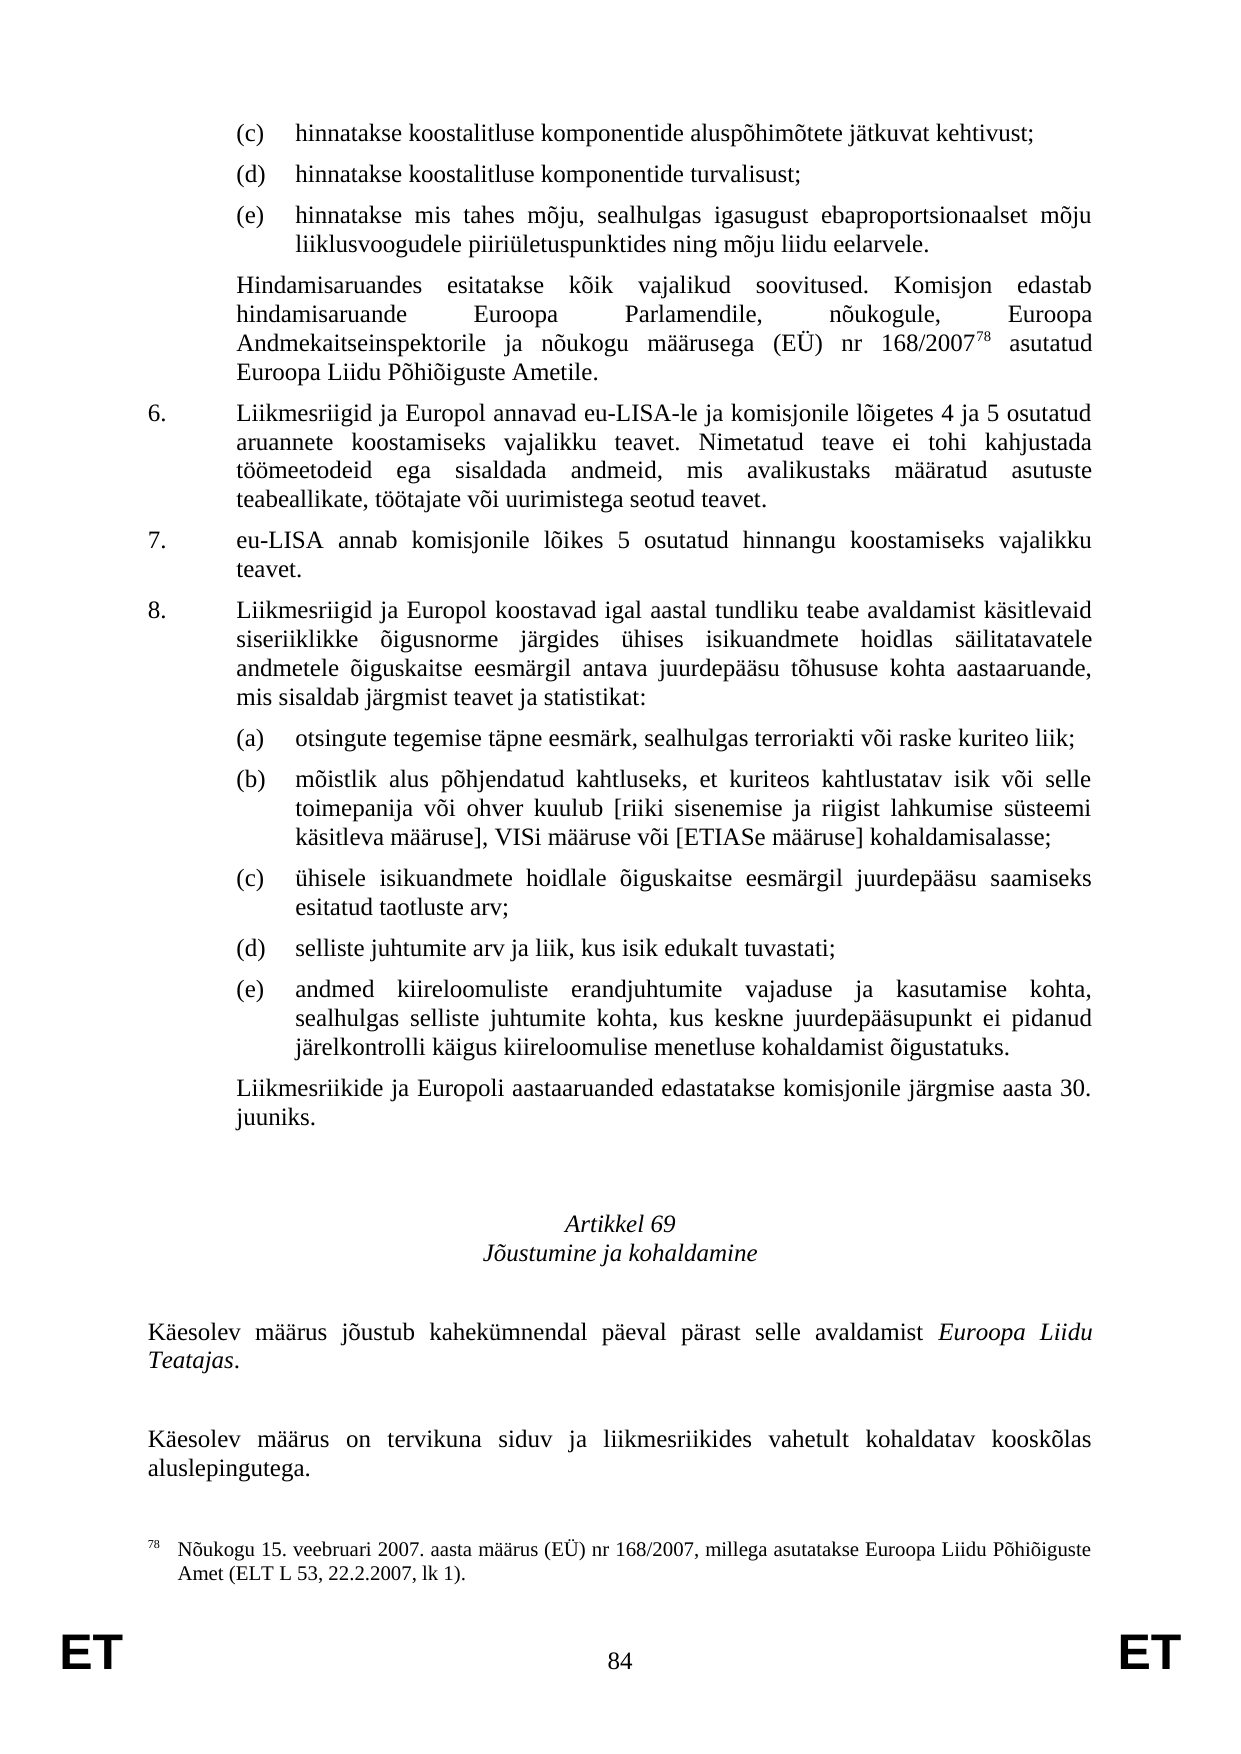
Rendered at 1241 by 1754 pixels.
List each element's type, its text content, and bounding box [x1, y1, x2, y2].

list andmed kiireloomuliste erandjuhtumite vajaduse ja kasutamise kohta, sealhulgas selliste juhtumite kohta, kus keskne juurdepääsupunkt ei pidanud järelkontrolli käigus kiireloomulise menetluse kohaldamist õigustatuks. [236, 974, 1093, 1061]
text Artikkel 69 Jõustumine ja kohaldamine [148, 1209, 1093, 1267]
list hinnatakse koostalitluse komponentide turvalisust; [236, 159, 1093, 188]
list selliste juhtumite arv ja liik, kus isik edukalt tuvastati; [236, 933, 1093, 962]
text Liikmesriikide ja Europoli aastaaruanded edastatakse komisjonile järgmise aasta 30. juuniks. [236, 1073, 1093, 1131]
text 8. Liikmesriigid ja Europol koostavad igal aastal tundliku teabe avaldamist käsitlevaid siseriiklikke õigusnorme järgides ühises isikuandmete hoidlas säilitatavatele andmetele õiguskaitse eesmärgil antava juurdepääsu tõhususe kohta aastaaruande, mis sisaldab järgmist teavet ja statistikat: [148, 596, 1093, 711]
text Käesolev määrus on tervikuna siduv ja liikmesriikides vahetult kohaldatav kooskõlas aluslepingutega. [148, 1424, 1093, 1482]
text Hindamisaruandes esitatakse kõik vajalikud soovitused. Komisjon edastab hindamisaruande Euroopa Parlamendile, nõukogule, Euroopa Andmekaitseinspektorile ja nõukogu määrusega (EÜ) nr 168/2007 asutatud Euroopa Liidu Põhiõiguste Ametile. [236, 271, 1093, 386]
list hinnatakse mis tahes mõju, sealhulgas igasugust ebaproportsionaalset mõju liiklusvoogudele piiriületuspunktides ning mõju liidu eelarvele. [236, 201, 1093, 258]
list mõistlik alus põhjendatud kahtluseks, et kuriteos kahtlustatav isik või selle toimepanija või ohver kuulub [riiki sisenemise ja riigist lahkumise süsteemi käsitleva määruse], VISi määruse või [ETIASe määruse] kohaldamisalasse; [236, 764, 1093, 851]
text 6. Liikmesriigid ja Europol annavad eu-LISA-le ja komisjonile lõigetes 4 ja 5 osutatud aruannete koostamiseks vajalikku teavet. Nimetatud teave ei tohi kahjustada töömeetodeid ega sisaldada andmeid, mis avalikustaks määratud asutuste teabeallikate, töötajate või uurimistega seotud teavet. [148, 398, 1093, 513]
list otsingute tegemise täpne eesmärk, sealhulgas terroriakti või raske kuriteo liik; [236, 723, 1093, 752]
text Käesolev määrus jõustub kahekümnendal päeval pärast selle avaldamist Euroopa Liidu Teatajas. [148, 1317, 1093, 1374]
text 7. eu-LISA annab komisjonile lõikes 5 osutatud hinnangu koostamiseks vajalikku teavet. [148, 526, 1093, 583]
list ühisele isikuandmete hoidlale õiguskaitse eesmärgil juurdepääsu saamiseks esitatud taotluste arv; [236, 863, 1093, 921]
list hinnatakse koostalitluse komponentide aluspõhimõtete jätkuvat kehtivust; [236, 118, 1093, 147]
